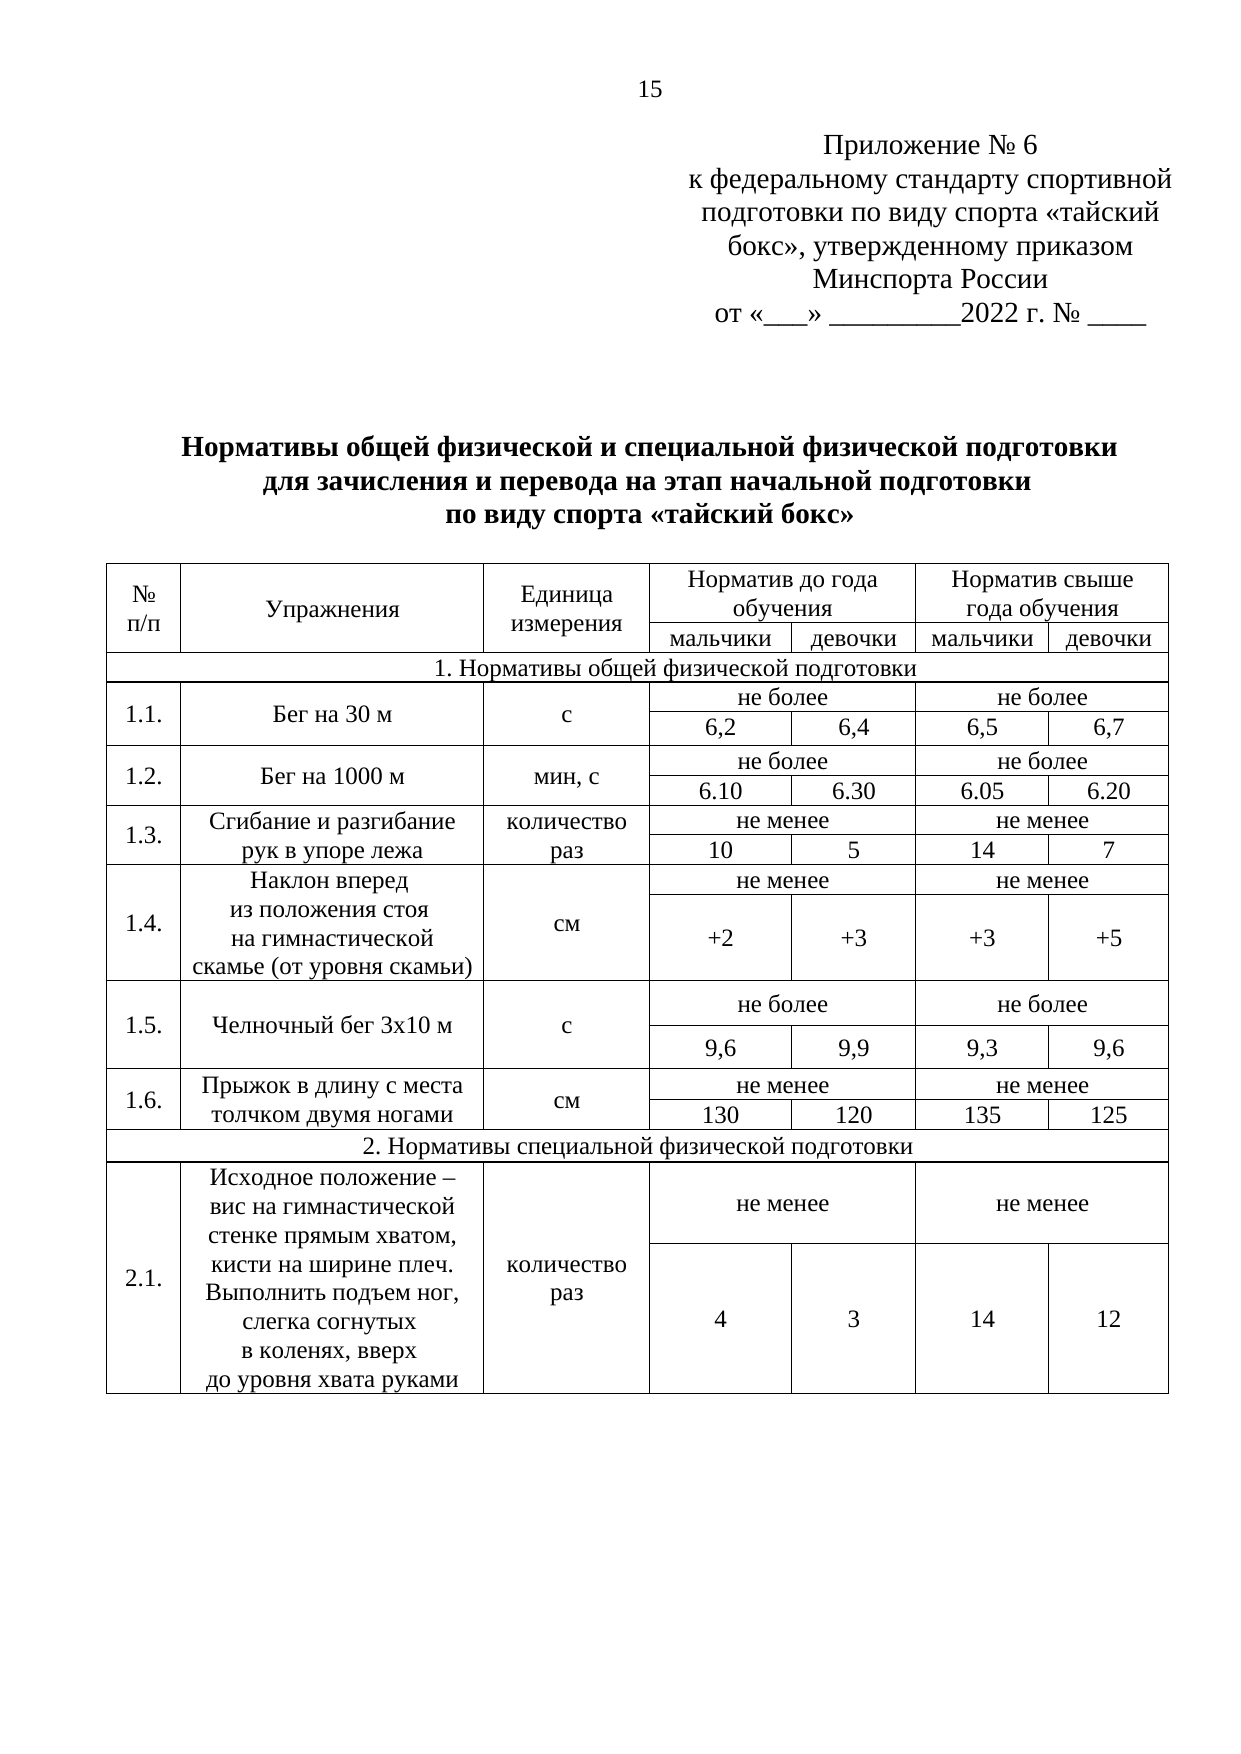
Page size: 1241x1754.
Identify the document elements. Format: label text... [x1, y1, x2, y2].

table_cell 6.20 [1049, 776, 1168, 804]
table_cell +5 [1049, 895, 1168, 980]
table_header Норматив свыше года обучения [916, 564, 1168, 622]
table_cell см [484, 1069, 649, 1129]
table_cell 9,3 [916, 1026, 1048, 1068]
table_cell не менее [650, 806, 915, 834]
table_cell мальчики [916, 623, 1048, 652]
table_cell +2 [650, 895, 791, 980]
table_header № п/п [107, 564, 180, 652]
table_cell 6,5 [916, 712, 1048, 745]
text Нормативы общей физической и специальной физической подготовки для зачисления и перевода на этап начальной подготовки по виду спорта «тайский бокс» [118, 429, 1181, 530]
table_cell 14 [916, 1244, 1048, 1392]
table_cell 12 [1049, 1244, 1168, 1392]
table_cell не более [650, 981, 915, 1025]
table_cell 1.2. [107, 746, 180, 804]
table_cell 135 [916, 1100, 1048, 1129]
table_cell 2. Нормативы специальной физической подготовки [107, 1130, 1168, 1161]
table_cell 9,6 [1049, 1026, 1168, 1068]
text от «___» _________2022 г. № ____ [679, 295, 1181, 328]
table_header Упражнения [181, 564, 483, 652]
table_cell 3 [792, 1244, 915, 1392]
table_cell 6.05 [916, 776, 1048, 804]
table_cell 4 [650, 1244, 791, 1392]
table_cell 9,6 [650, 1026, 791, 1068]
table_cell не менее [916, 806, 1168, 834]
table_cell 1.3. [107, 806, 180, 864]
table_cell девочки [1049, 623, 1168, 652]
table_cell количество раз [484, 1163, 649, 1392]
table_cell не более [916, 683, 1168, 711]
table_cell не менее [916, 1069, 1168, 1099]
table_cell не менее [916, 865, 1168, 894]
table_cell 14 [916, 835, 1048, 864]
table_cell не менее [650, 865, 915, 894]
table_cell 6.10 [650, 776, 791, 804]
table_header Норматив до года обучения [650, 564, 915, 622]
table_cell 6,2 [650, 712, 791, 745]
table_cell 2.1. [107, 1163, 180, 1392]
table_cell 1.1. [107, 683, 180, 745]
table_cell см [484, 865, 649, 980]
table_cell 6,7 [1049, 712, 1168, 745]
table_cell не более [916, 981, 1168, 1025]
table_cell 120 [792, 1100, 915, 1129]
text к федеральному стандарту спортивной подготовки по виду спорта «тайский бокс», утвержденному приказом Минспорта России [679, 161, 1181, 295]
table_cell не более [916, 746, 1168, 775]
table_cell мин, с [484, 746, 649, 804]
table_cell Сгибание и разгибание рук в упоре лежа [181, 806, 483, 864]
table_cell +3 [916, 895, 1048, 980]
table_cell 1.4. [107, 865, 180, 980]
table_cell 7 [1049, 835, 1168, 864]
table_cell количество раз [484, 806, 649, 864]
table_cell 5 [792, 835, 915, 864]
table_cell Челночный бег 3x10 м [181, 981, 483, 1068]
table_cell Наклон вперед из положения стоя на гимнастической скамье (от уровня скамьи) [181, 865, 250, 980]
table_cell Исходное положение – вис на гимнастической стенке прямым хватом, кисти на ширине плеч. Выполнить подъем ног, слегка согнутых в коленях, вверх до уровня хвата руками [181, 1163, 483, 1392]
table_cell 1.6. [107, 1069, 180, 1129]
table_cell не менее [916, 1163, 1168, 1243]
table_cell +3 [792, 895, 915, 980]
table_cell 9,9 [792, 1026, 915, 1068]
table_cell не более [650, 746, 915, 775]
table_cell 1.5. [107, 981, 180, 1068]
table_cell 125 [1049, 1100, 1168, 1129]
text Приложение № 6 [679, 127, 1181, 161]
table_cell не менее [650, 1163, 915, 1243]
table_cell не менее [650, 1069, 915, 1099]
table_cell девочки [792, 623, 915, 652]
table_cell с [484, 981, 649, 1068]
table_cell Бег на 30 м [181, 683, 483, 745]
table_cell 1. Нормативы общей физической подготовки [107, 653, 1168, 681]
table_cell не более [650, 683, 915, 711]
table_cell с [484, 683, 649, 745]
table_cell 10 [650, 835, 791, 864]
table_cell мальчики [650, 623, 791, 652]
table_cell 6.30 [792, 776, 915, 804]
table_cell Прыжок в длину с места толчком двумя ногами [181, 1069, 483, 1129]
table_header Единица измерения [484, 564, 649, 652]
table_cell 6,4 [792, 712, 915, 745]
table_cell Бег на 1000 м [181, 746, 483, 804]
table_cell Наклон вперед из положения стоя на гимнастической скамье (от уровня скамьи) [408, 865, 483, 980]
table_cell 130 [650, 1100, 791, 1129]
